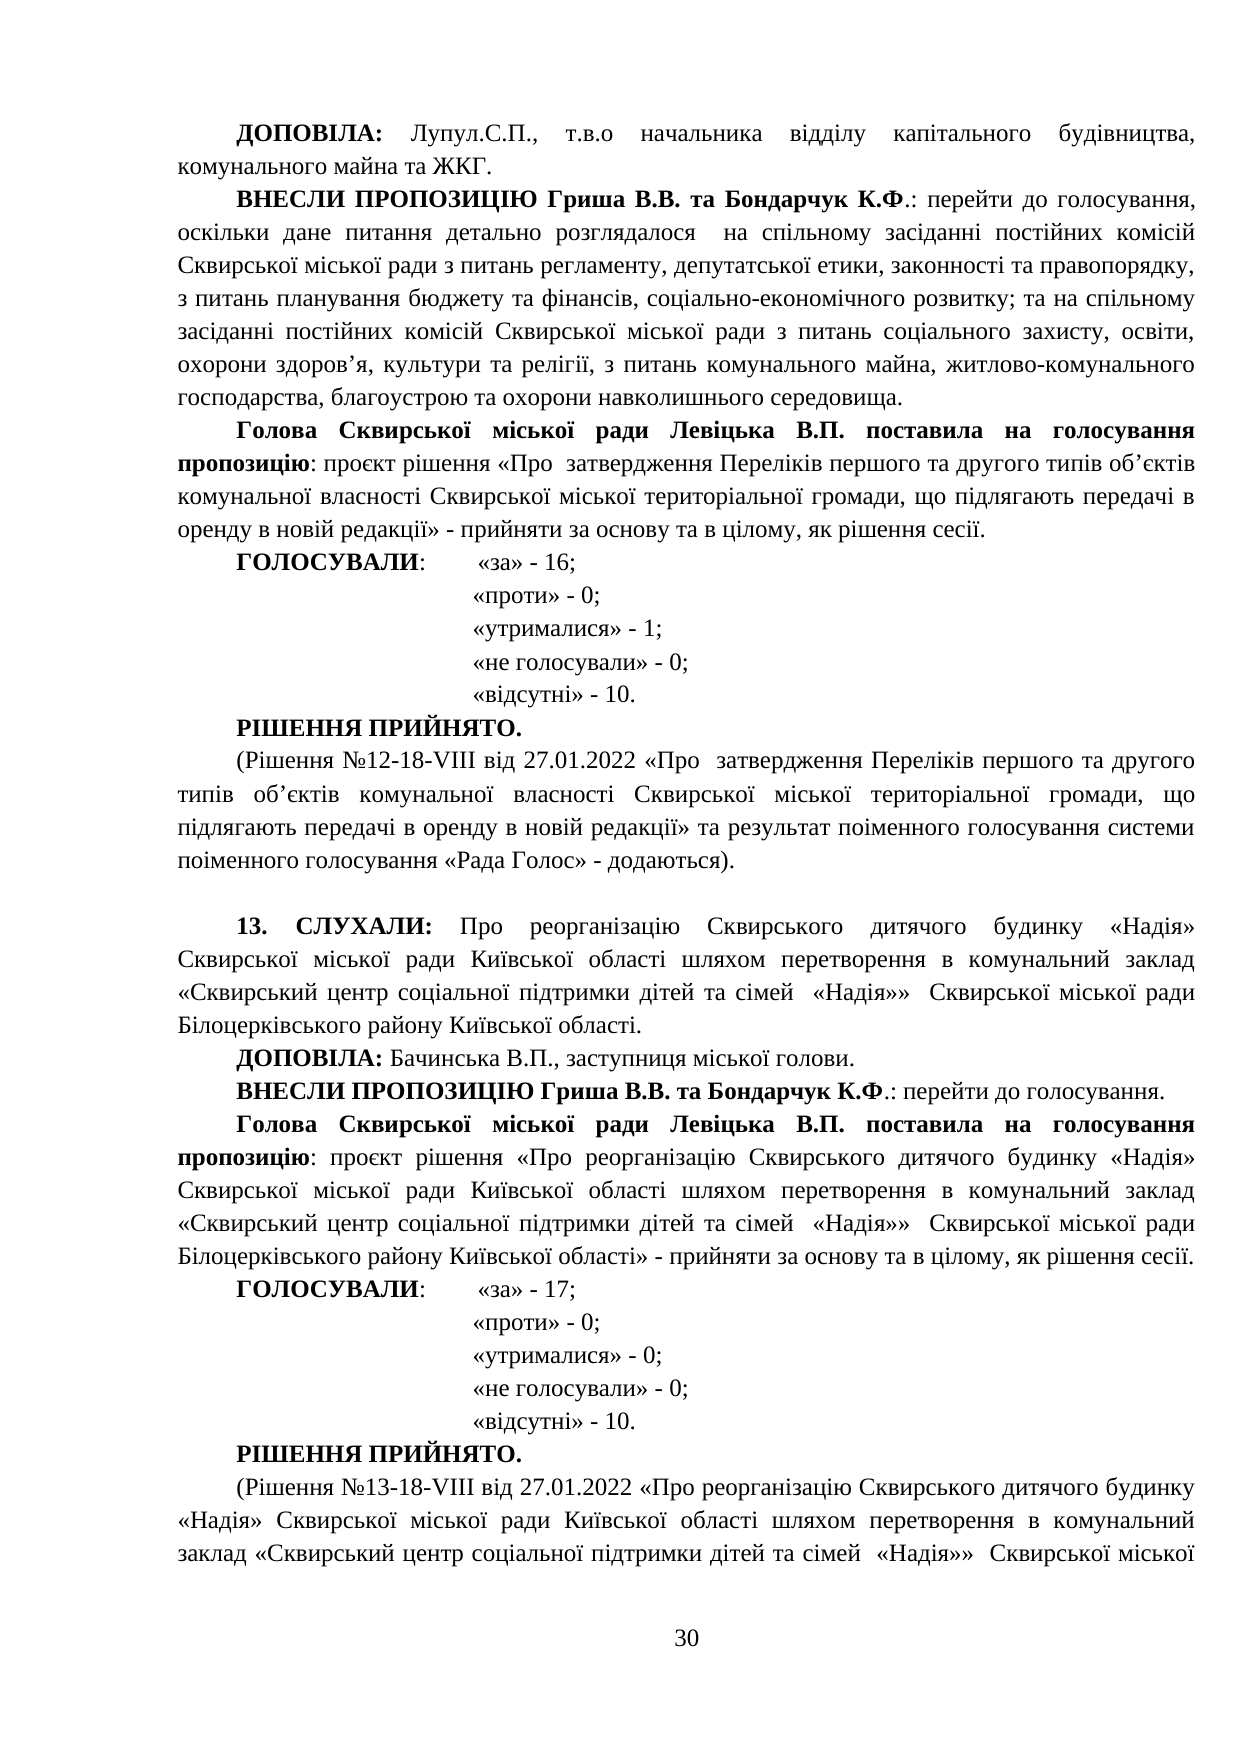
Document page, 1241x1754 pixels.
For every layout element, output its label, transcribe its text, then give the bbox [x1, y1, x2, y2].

text ГОЛОСУВАЛИ: «за» - 16; [177, 547, 1196, 576]
text Голова Сквирської міської ради Левіцька В.П. поставила на голосування пропозицію: проєкт рішення «Про затвердження Переліків першого та другого типів об’єктів комунальної власності Сквирської міської територіальної громади, що підлягають передачі в оренду в новій редакції» - прийняти за основу та в цілому, як рішення сесії. [177, 415, 1196, 543]
text Голова Сквирської міської ради Левіцька В.П. поставила на голосування пропозицію: проєкт рішення «Про реорганізацію Сквирського дитячого будинку «Надія» Сквирської міської ради Київської області шляхом перетворення в комунальний заклад «Сквирський центр соціальної підтримки дітей та сімей «Надія»» Сквирської міської ради Білоцерківського району Київської області» - прийняти за основу та в цілому, як рішення сесії. [177, 1109, 1196, 1270]
text РІШЕННЯ ПРИЙНЯТО. [177, 1439, 1196, 1468]
text «відсутні» - 10. [428, 1406, 1196, 1435]
text «проти» - 0; [428, 581, 1196, 609]
text ДОПОВІЛА: Бачинська В.П., заступниця міської голови. [236, 1043, 1196, 1072]
text ВНЕСЛИ ПРОПОЗИЦІЮ Гриша В.В. та Бондарчук К.Ф.: перейти до голосування, оскільки дане питання детально розглядалося на спільному засіданні постійних комісій Сквирської міської ради з питань регламенту, депутатської етики, законності та правопорядку, з питань планування бюджету та фінансів, соціально-економічного розвитку; та на спільному засіданні постійних комісій Сквирської міської ради з питань соціального захисту, освіти, охорони здоров’я, культури та релігії, з питань комунального майна, житлово-комунального господарства, благоустрою та охорони навколишнього середовища. [177, 184, 1196, 411]
text ВНЕСЛИ ПРОПОЗИЦІЮ Гриша В.В. та Бондарчук К.Ф.: перейти до голосування. [177, 1076, 1196, 1104]
text «не голосували» - 0; [428, 1373, 1196, 1402]
text (Рішення №12-18-VIII від 27.01.2022 «Про затвердження Переліків першого та другого типів об’єктів комунальної власності Сквирської міської територіальної громади, що підлягають передачі в оренду в новій редакції» та результат поіменного голосування системи поіменного голосування «Рада Голос» - додаються). [177, 746, 1196, 873]
text ГОЛОСУВАЛИ: «за» - 17; [177, 1274, 1196, 1303]
list СЛУХАЛИ: Про реорганізацію Сквирського дитячого будинку «Надія» Сквирської міської ради Київської області шляхом перетворення в комунальний заклад «Сквирський центр соціальної підтримки дітей та сімей «Надія»» Сквирської міської ради Білоцерківського району Київської області. [177, 911, 1196, 1038]
text «утрималися» - 0; [428, 1340, 1196, 1369]
text ДОПОВІЛА: Лупул.С.П., т.в.о начальника відділу капітального будівництва, комунального майна та ЖКГ. [177, 118, 1196, 180]
text «утрималися» - 1; [428, 613, 1196, 642]
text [177, 1472, 1196, 1567]
text «відсутні» - 10. [428, 679, 1196, 708]
text «проти» - 0; [428, 1307, 1196, 1336]
text «не голосували» - 0; [428, 647, 1196, 675]
text РІШЕННЯ ПРИЙНЯТО. [177, 713, 1196, 741]
